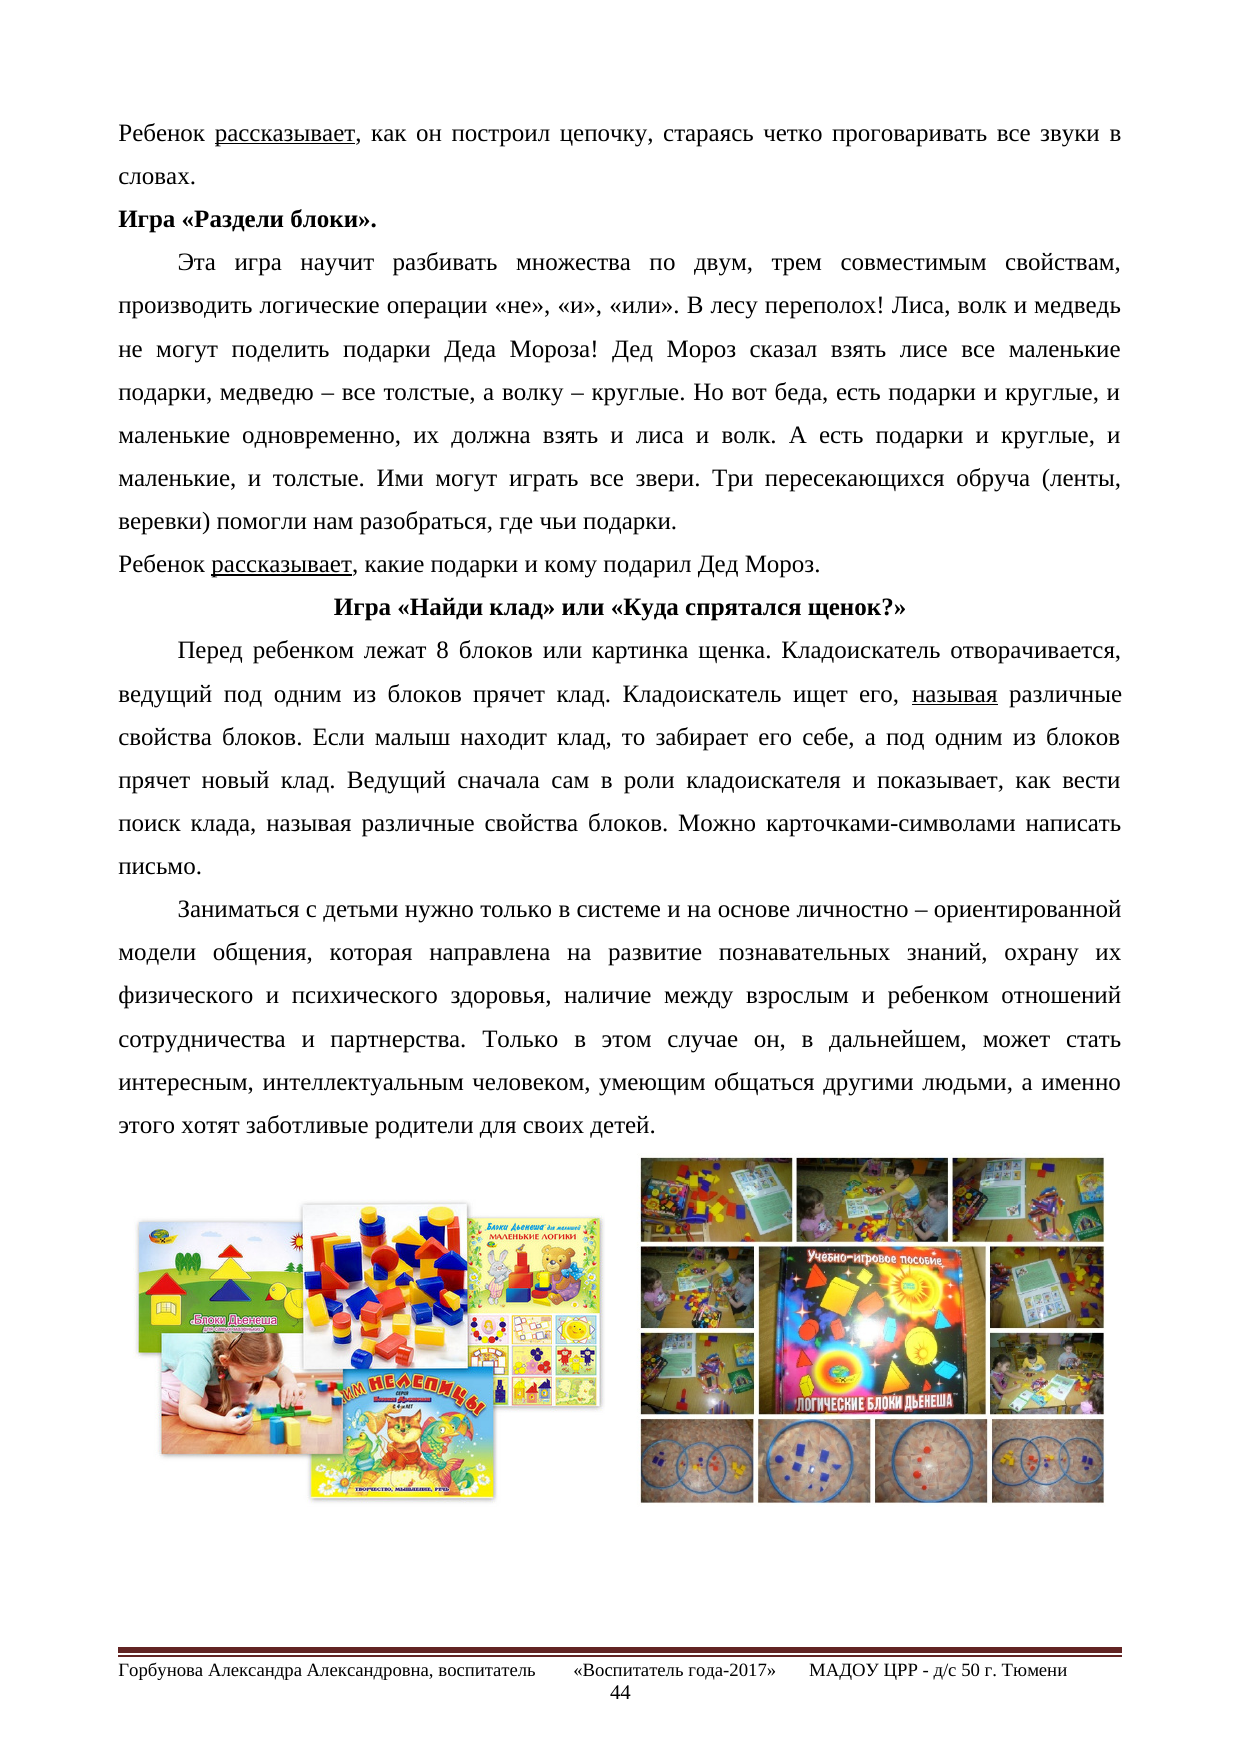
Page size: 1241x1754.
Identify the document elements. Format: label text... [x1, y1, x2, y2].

text Игра «Найди клад» или «Куда спрятался щенок?» [118, 592, 1122, 621]
picture [636, 1153, 1108, 1507]
picture [132, 1199, 606, 1507]
text Перед ребенком лежат 8 блоков или картинка щенка. Кладоискатель отворачивается, ведущий под одним из блоков прячет клад. Кладоискатель ищет его, называя различные свойства блоков. Если малыш находит клад, то забирает его себе, а под одним из блоков прячет новый клад. Ведущий сначала сам в роли кладоискателя и показывает, как вести поиск клада, называя различные свойства блоков. Можно карточками-символами написать письмо. [118, 636, 1122, 880]
text Ребенок рассказывает, какие подарки и кому подарил Дед Мороз. [118, 549, 1122, 578]
text Эта игра научит разбивать множества по двум, трем совместимым свойствам, производить логические операции «не», «и», «или». В лесу переполох! Лиса, волк и медведь не могут поделить подарки Деда Мороза! Дед Мороз сказал взять лисе все маленькие подарки, медведю – все толстые, а волку – круглые. Но вот беда, есть подарки и круглые, и маленькие одновременно, их должна взять и лиса и волк. А есть подарки и круглые, и маленькие, и толстые. Ими могут играть все звери. Три пересекающихся обруча (ленты, веревки) помогли нам разобраться, где чьи подарки. [118, 247, 1122, 535]
text Игра «Раздели блоки». [118, 204, 1122, 233]
text Ребенок рассказывает, как он построил цепочку, стараясь четко проговаривать все звуки в словах. [118, 118, 1122, 190]
text Заниматься с детьми нужно только в системе и на основе личностно – ориентированной модели общения, которая направлена на развитие познавательных знаний, охрану их физического и психического здоровья, наличие между взрослым и ребенком отношений сотрудничества и партнерства. Только в этом случае он, в дальнейшем, может стать интересным, интеллектуальным человеком, умеющим общаться другими людьми, а именно этого хотят заботливые родители для своих детей. [118, 894, 1122, 1139]
